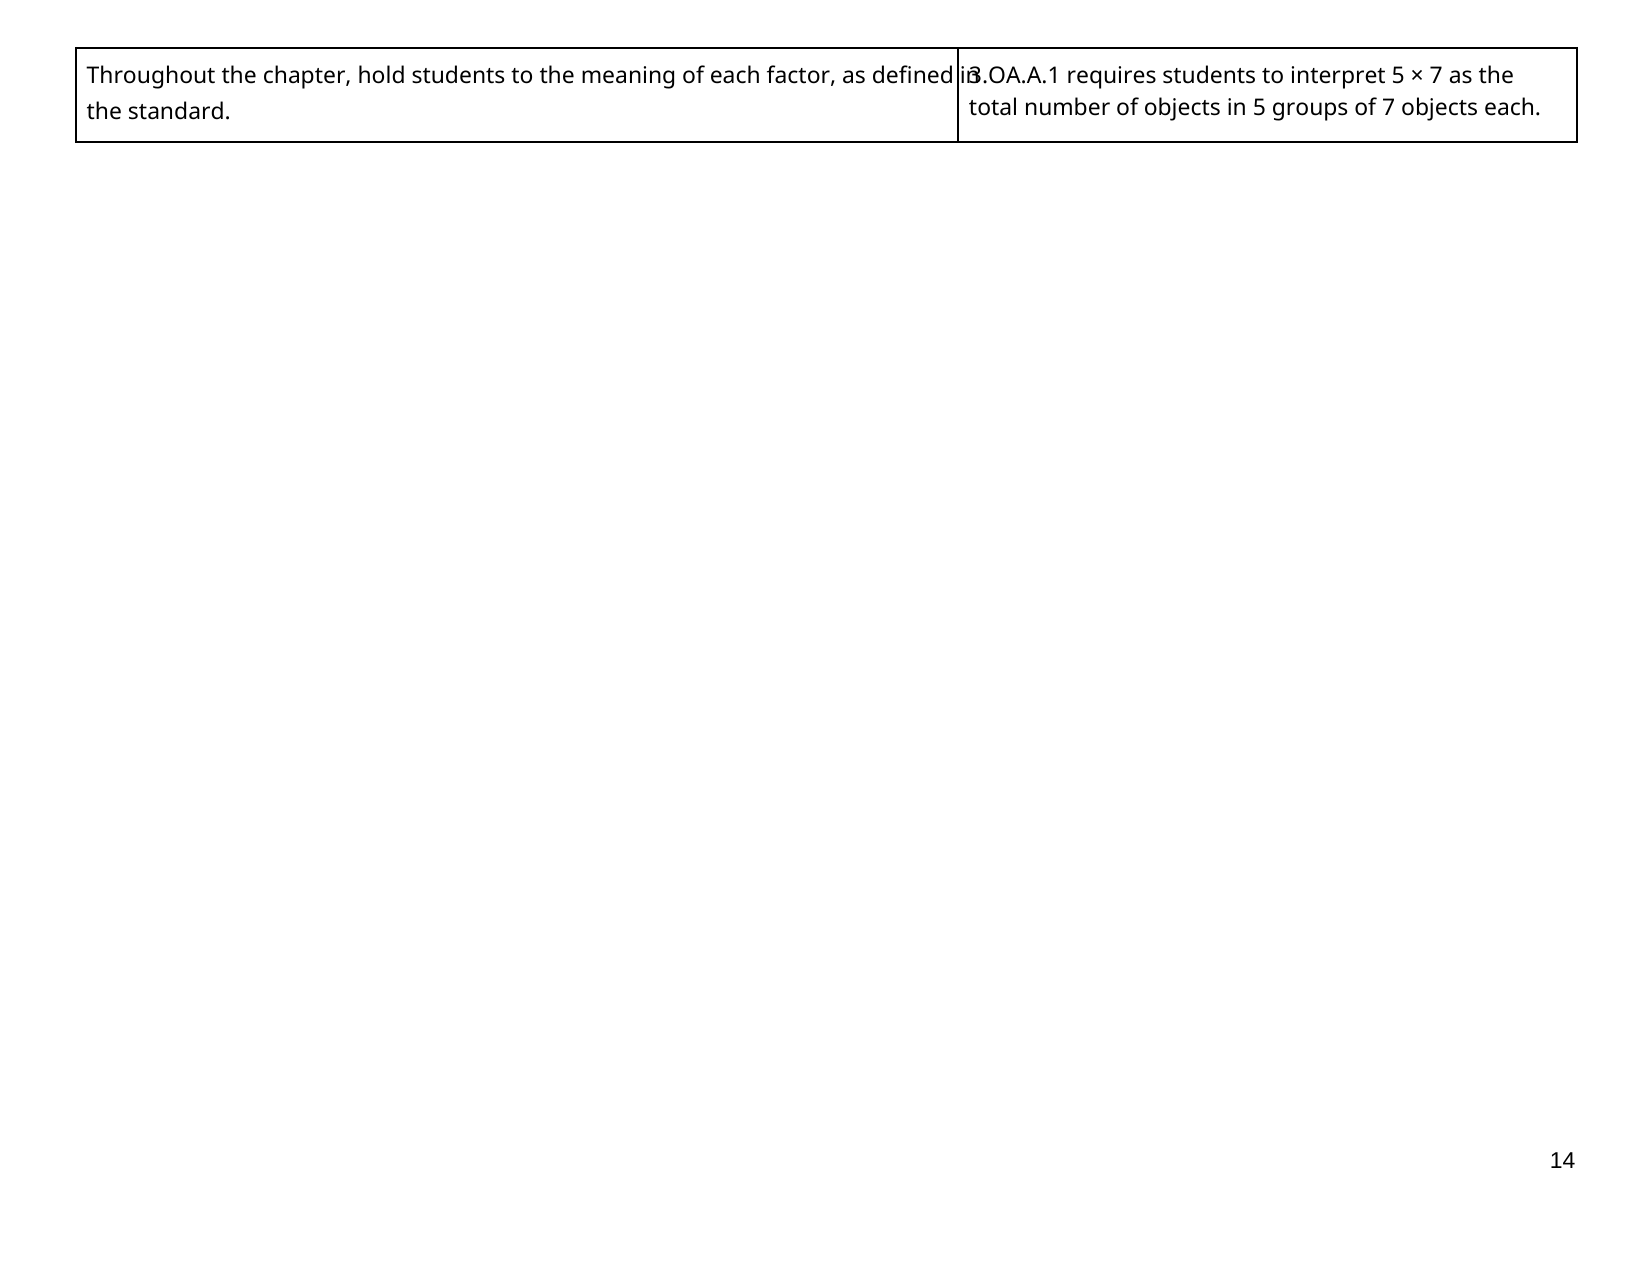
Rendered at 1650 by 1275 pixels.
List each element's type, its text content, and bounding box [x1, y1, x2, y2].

table_cell Throughout the chapter, hold students to the meaning of each factor, as defined in the standard. [77, 49, 957, 141]
table_cell 3.OA.A.1 requires students to interpret 5 × 7 as the total number of objects in 5 groups of 7 objects each. [959, 49, 1576, 141]
